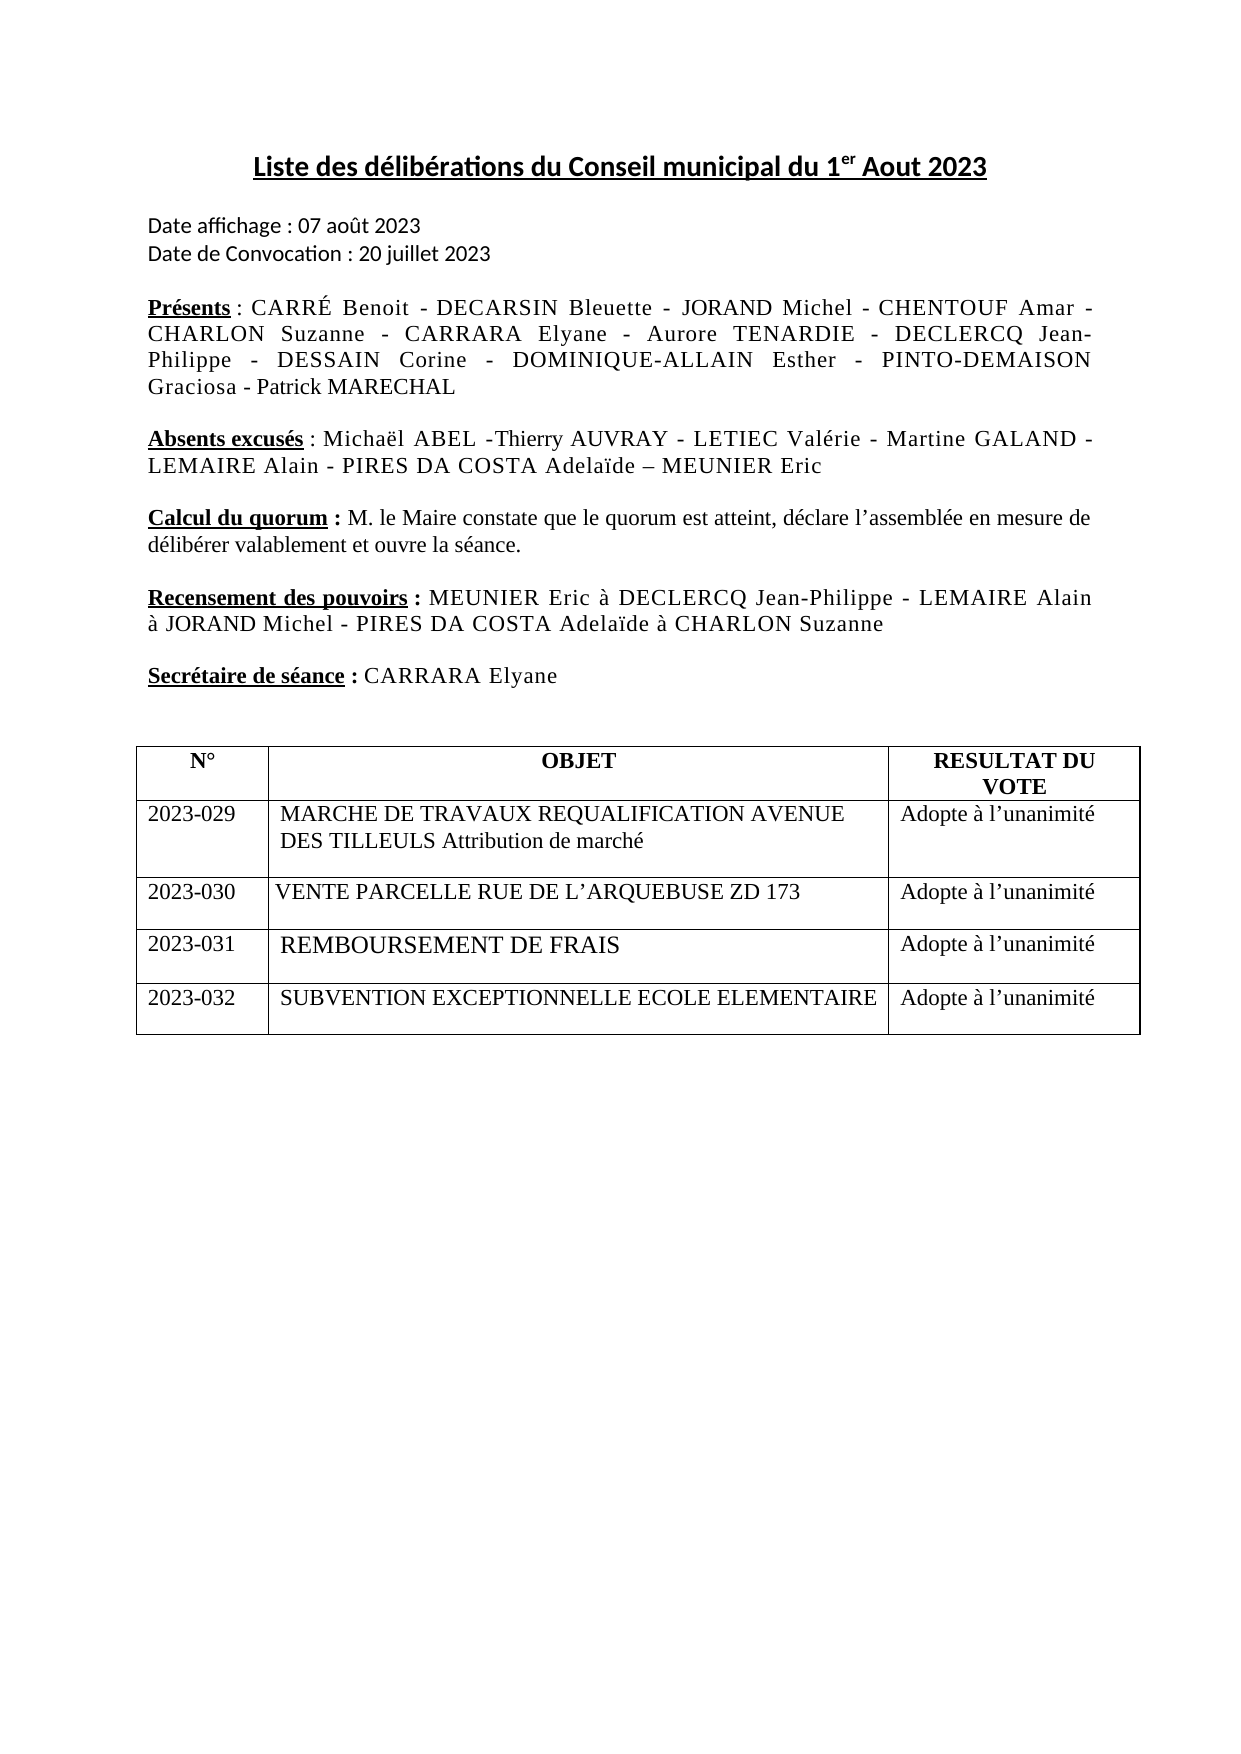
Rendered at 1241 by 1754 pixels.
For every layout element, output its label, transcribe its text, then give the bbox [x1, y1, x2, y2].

text Secrétaire de séance : CARRARA Elyane [148, 663, 1093, 689]
text Absents excusés : Michaël ABEL -Thierry AUVRAY - LETIEC Valérie - Martine GALAND - LEMAIRE Alain - PIRES DA COSTA Adelaïde – MEUNIER Eric [148, 425, 1093, 478]
table_cell 2023-030 [137, 878, 268, 929]
table_header OBJET [269, 747, 888, 799]
table_cell REMBOURSEMENT DE FRAIS [269, 930, 888, 983]
table_header RESULTAT DU VOTE [889, 747, 1139, 799]
table_cell Adopte à l’unanimité [889, 984, 1139, 1034]
text Calcul du quorum : M. le Maire constate que le quorum est atteint, déclare l’assemblée en mesure de délibérer valablement et ouvre la séance. [148, 504, 1093, 557]
table_cell 2023-029 [137, 801, 268, 877]
text Recensement des pouvoirs : MEUNIER Eric à DECLERCQ Jean-Philippe - LEMAIRE Alain à JORAND Michel - PIRES DA COSTA Adelaïde à CHARLON Suzanne [148, 583, 1093, 636]
text Date affichage : 07 août 2023 [148, 211, 1093, 239]
table_cell Adopte à l’unanimité [889, 801, 1139, 877]
table_cell VENTE PARCELLE RUE DE L’ARQUEBUSE ZD 173 [269, 878, 888, 929]
table_header N° [137, 747, 268, 799]
table_cell Adopte à l’unanimité [889, 878, 1139, 929]
table_cell SUBVENTION EXCEPTIONNELLE ECOLE ELEMENTAIRE [269, 984, 888, 1034]
text Présents : CARRÉ Benoit - DECARSIN Bleuette - JORAND Michel - CHENTOUF Amar - CHARLON Suzanne - CARRARA Elyane - Aurore TENARDIE - DECLERCQ Jean-Philippe - DESSAIN Corine - DOMINIQUE-ALLAIN Esther - PINTO-DEMAISON Graciosa - Patrick MARECHAL [148, 294, 1093, 399]
table_cell MARCHE DE TRAVAUX REQUALIFICATION AVENUE DES TILLEULS Attribution de marché [269, 801, 888, 877]
text Liste des délibérations du Conseil municipal du 1er Aout 2023 [148, 148, 1093, 183]
text Date de Convocation : 20 juillet 2023 [148, 239, 1093, 267]
table_cell Adopte à l’unanimité [889, 930, 1139, 983]
table_cell 2023-031 [137, 930, 268, 983]
table_cell 2023-032 [137, 984, 268, 1034]
